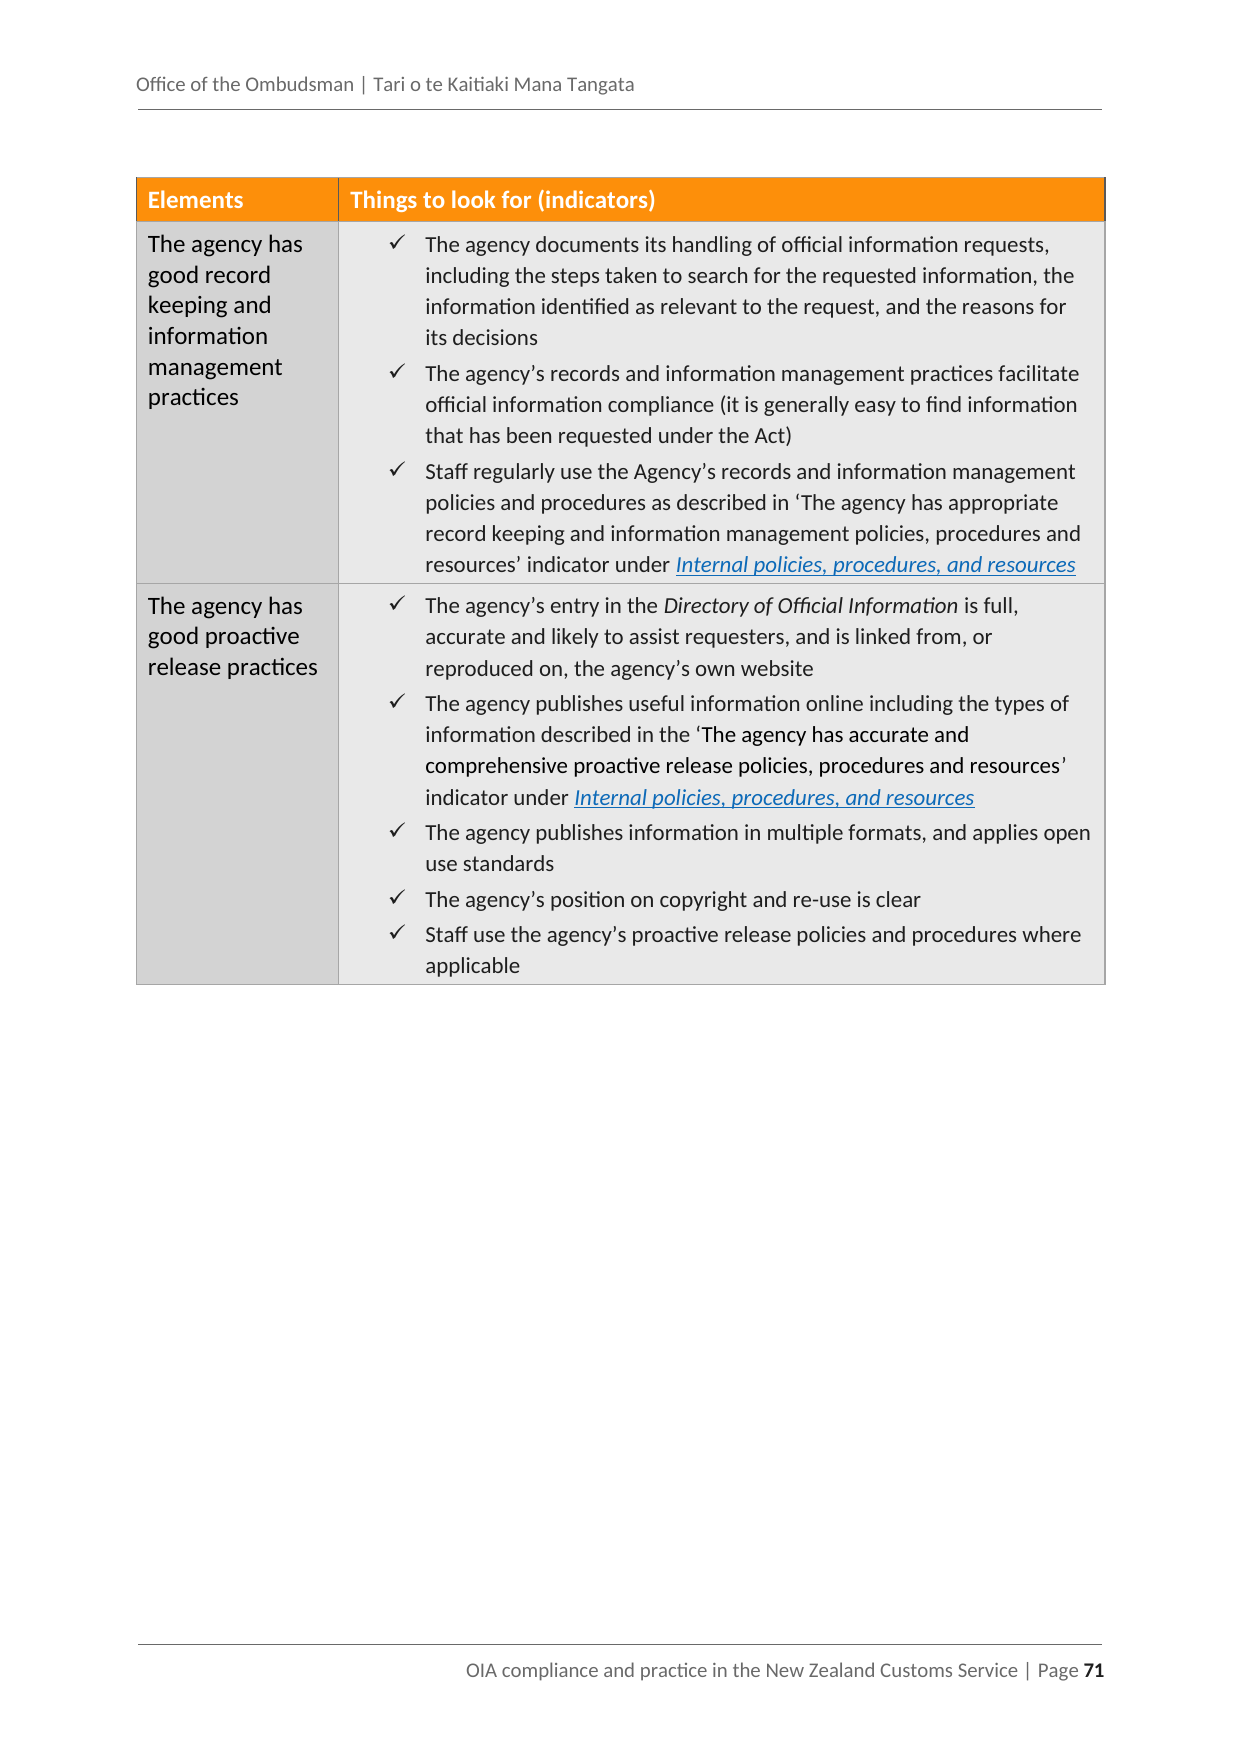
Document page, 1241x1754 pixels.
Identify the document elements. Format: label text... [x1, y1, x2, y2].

table_cell The agency’s entry in the Directory of Official Information is full, accurate and likely to assist requesters, and is linked from, or reproduced on, the agency’s own website The agency publishes useful information online including the types of information described in the ‘The agency has accurate and comprehensive proactive release policies, procedures and resources’ indicator under Internal policies, procedures, and resources The agency publishes information in multiple formats, and applies open use standards The agency’s position on copyright and re-use is clear Staff use the agency’s proactive release policies and procedures where applicable [339, 584, 1104, 984]
table_header Elements [137, 178, 338, 221]
table_cell The agency documents its handling of official information requests, including the steps taken to search for the requested information, the information identified as relevant to the request, and the reasons for its decisions The agency’s records and information management practices facilitate official information compliance (it is generally easy to find information that has been requested under the Act) Staff regularly use the Agency’s records and information management policies and procedures as described in ‘The agency has appropriate record keeping and information management policies, procedures and resources’ indicator under Internal policies, procedures, and resources [339, 222, 1104, 583]
table_cell The agency has good record keeping and information management practices [137, 222, 338, 583]
table_header Things to look for (indicators) [339, 178, 1104, 221]
table_cell The agency has good proactive release practices [137, 584, 338, 984]
